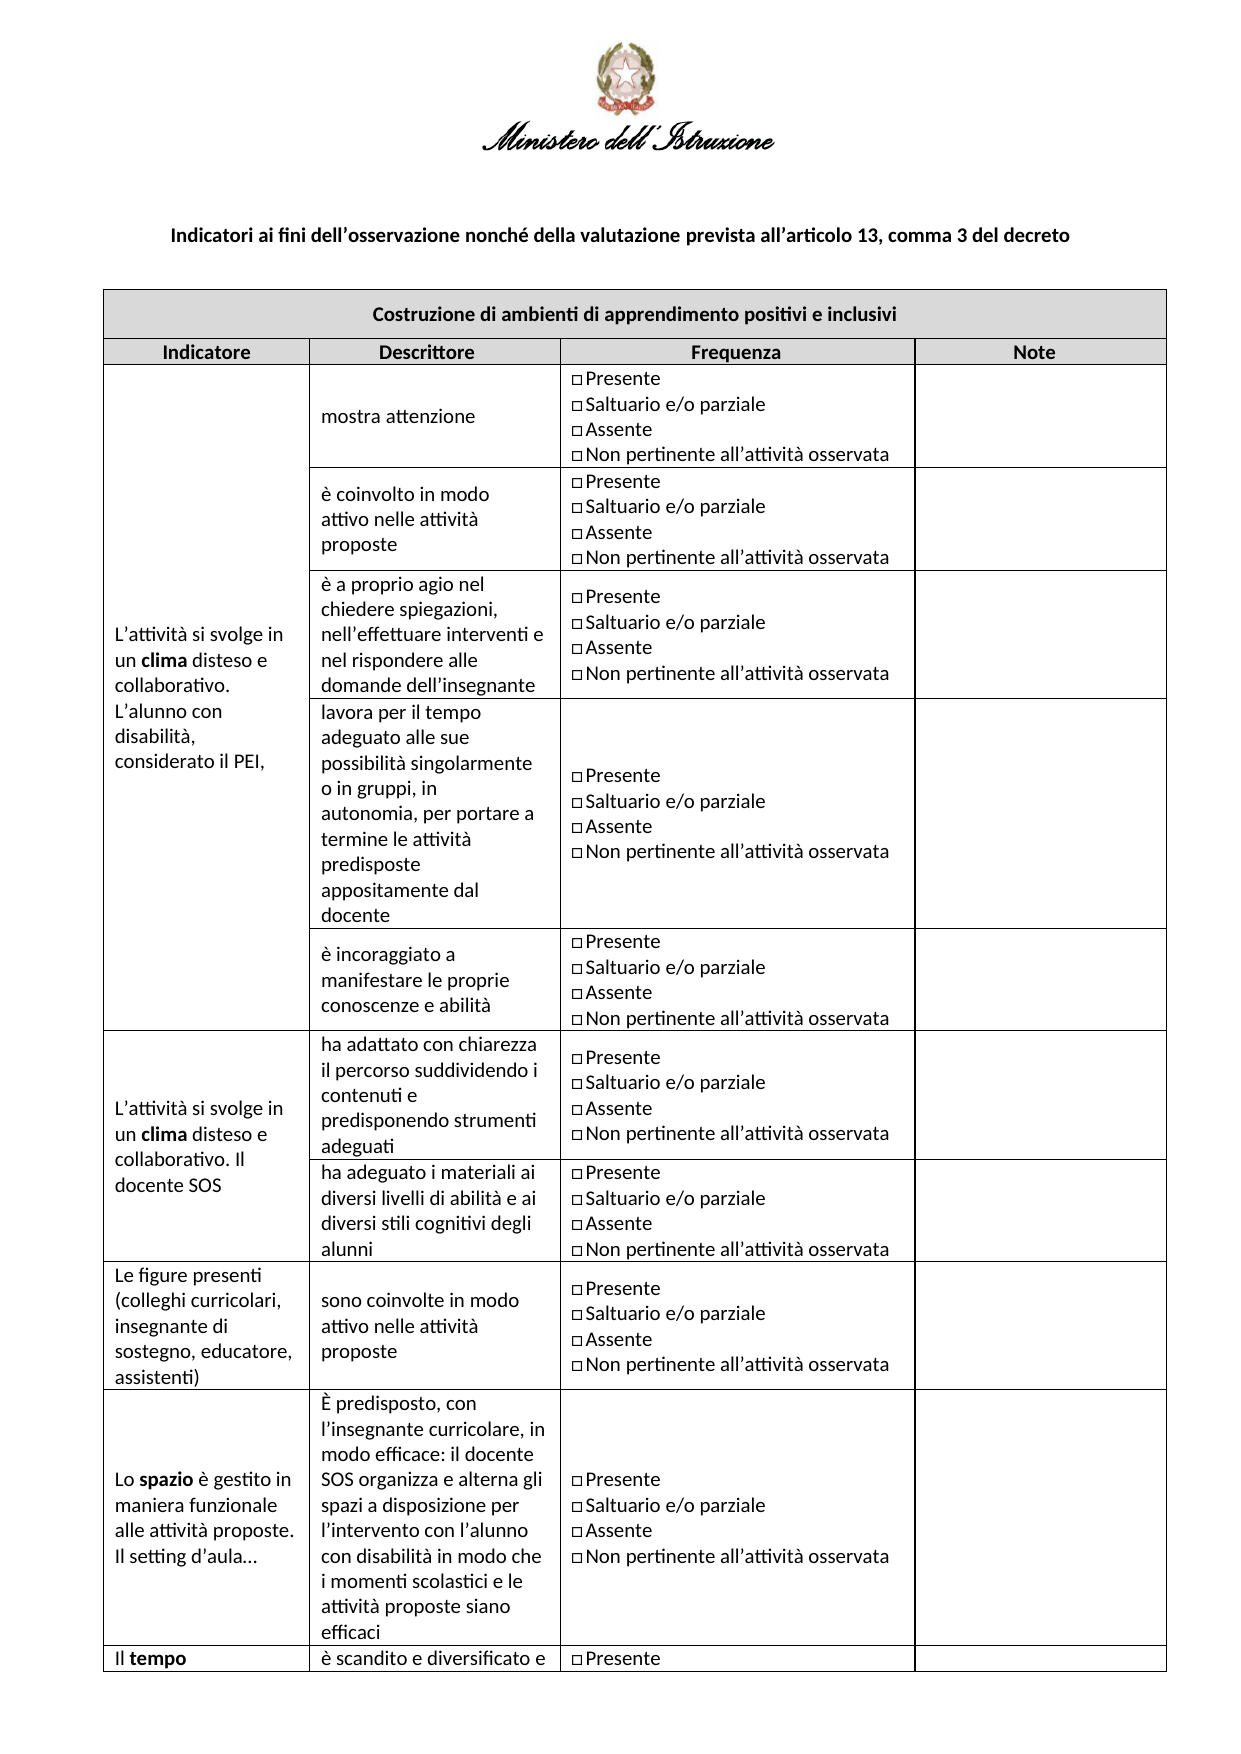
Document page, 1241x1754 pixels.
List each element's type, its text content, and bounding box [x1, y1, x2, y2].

table_cell ha adeguato i materiali ai diversi livelli di abilità e ai diversi stili cognitivi degli alunni [310, 1160, 560, 1261]
table_header Costruzione di ambienti di apprendimento positivi e inclusivi [104, 290, 1166, 338]
table_cell mostra attenzione [310, 365, 560, 467]
table_cell [916, 1031, 1166, 1158]
table_cell [916, 699, 1166, 928]
table_cell [916, 1646, 1166, 1671]
table_cell Presente Saltuario e/o parziale Assente Non pertinente all’attività osservata [561, 1160, 914, 1261]
text Indicatori ai fini dell’osservazione nonché della valutazione prevista all’articolo 13, comma 3 del decreto [103, 222, 1137, 247]
table_cell Le figure presenti (colleghi curricolari, insegnante di sostegno, educatore, assistenti) [104, 1262, 309, 1389]
table_cell [916, 1160, 1166, 1261]
table_cell Presente Saltuario e/o parziale Assente Non pertinente all’attività osservata [561, 929, 914, 1030]
table_cell Presente Saltuario e/o parziale Assente Non pertinente all’attività osservata [561, 468, 914, 570]
table_cell sono coinvolte in modo attivo nelle attività proposte [310, 1262, 560, 1389]
table_cell [916, 1390, 1166, 1644]
table_cell [916, 571, 1166, 698]
table_cell Descrittore [310, 339, 560, 364]
table_cell L’attività si svolge in un clima disteso e collaborativo. Il docente SOS [104, 1031, 309, 1261]
table_cell Presente Saltuario e/o parziale Assente Non pertinente all’attività osservata [561, 1390, 914, 1644]
table_cell Presente Saltuario e/o parziale Assente Non pertinente all’attività osservata [561, 1031, 914, 1158]
table_cell [916, 365, 1166, 467]
table_cell Note [916, 339, 1166, 364]
table_cell [916, 468, 1166, 570]
table_cell Presente Saltuario e/o parziale Assente Non pertinente all’attività osservata [561, 1262, 914, 1389]
table_cell ha adattato con chiarezza il percorso suddividendo i contenuti e predisponendo strumenti adeguati [310, 1031, 560, 1158]
table_cell è incoraggiato a manifestare le proprie conoscenze e abilità [310, 929, 560, 1030]
table_cell Il tempo [104, 1646, 309, 1671]
table_cell Presente Saltuario e/o parziale Assente Non pertinente all’attività osservata [561, 571, 914, 698]
table_cell lavora per il tempo adeguato alle sue possibilità singolarmente o in gruppi, in autonomia, per portare a termine le attività predisposte appositamente dal docente [310, 699, 560, 928]
table_cell Indicatore [104, 339, 309, 364]
table_cell Presente Saltuario e/o parziale Assente Non pertinente all’attività osservata [561, 365, 914, 467]
table_cell [916, 929, 1166, 1030]
picture [436, 13, 819, 178]
table_cell è a proprio agio nel chiedere spiegazioni, nell’effettuare interventi e nel rispondere alle domande dell’insegnante [310, 571, 560, 698]
table_cell Lo spazio è gestito in maniera funzionale alle attività proposte. Il setting d’aula… [104, 1390, 309, 1644]
table_cell Frequenza [561, 339, 914, 364]
table_cell [916, 1262, 1166, 1389]
table_cell È predisposto, con l’insegnante curricolare, in modo efficace: il docente SOS organizza e alterna gli spazi a disposizione per l’intervento con l’alunno con disabilità in modo che i momenti scolastici e le attività proposte siano efficaci [310, 1390, 560, 1644]
table_cell è coinvolto in modo attivo nelle attività proposte [310, 468, 560, 570]
table_cell Presente Saltuario e/o parziale Assente Non pertinente all’attività osservata [561, 1646, 914, 1671]
table_cell L’attività si svolge in un clima disteso e collaborativo. L’alunno con disabilità, considerato il PEI, [104, 365, 309, 1030]
table_cell Presente Saltuario e/o parziale Assente Non pertinente all’attività osservata [561, 699, 914, 928]
